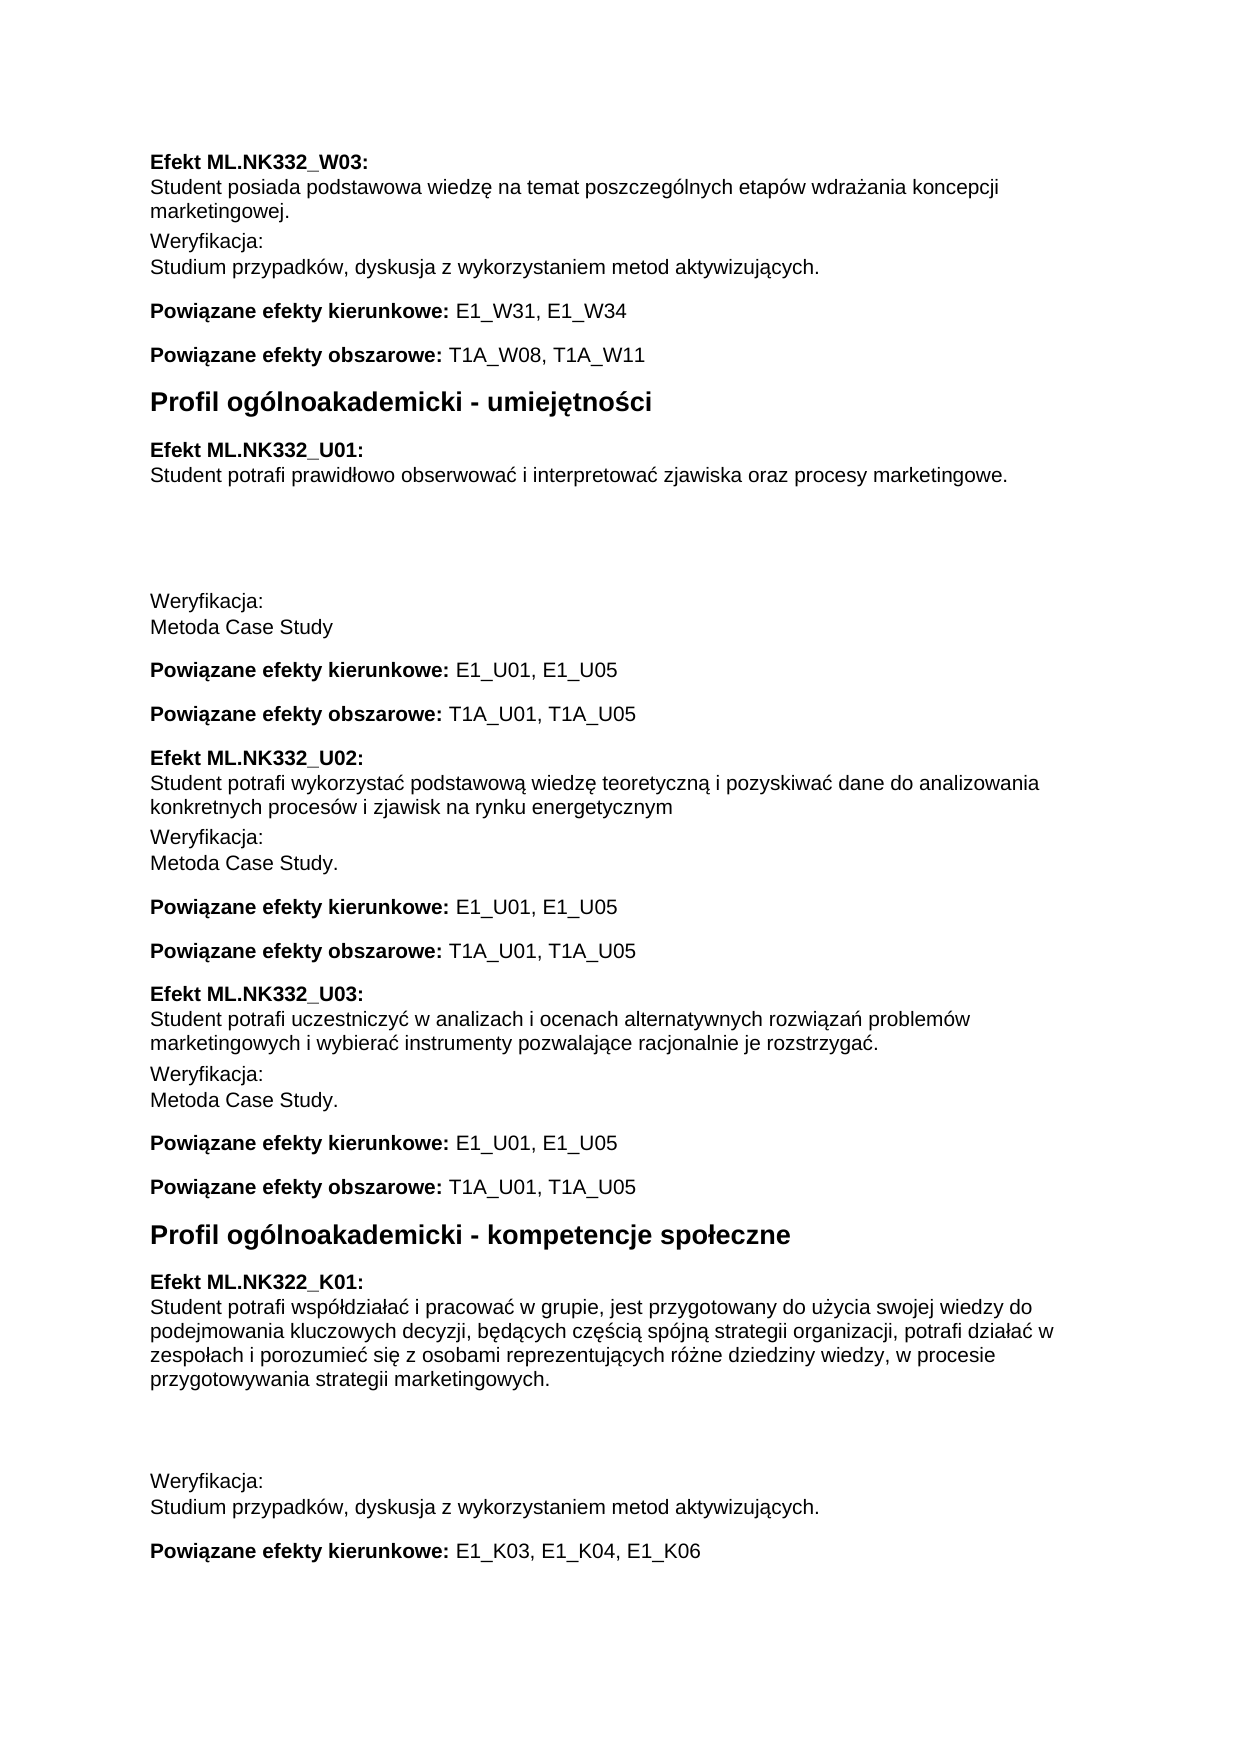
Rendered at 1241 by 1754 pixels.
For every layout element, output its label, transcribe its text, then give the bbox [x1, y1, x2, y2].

text Weryfikacja: [150, 1061, 1090, 1085]
text Studium przypadków, dyskusja z wykorzystaniem metod aktywizujących. [150, 255, 1090, 279]
text Metoda Case Study [150, 614, 1090, 638]
text Powiązane efekty kierunkowe: E1_W31, E1_W34 [150, 299, 1090, 323]
text Weryfikacja: [150, 1469, 1090, 1493]
text Metoda Case Study. [150, 851, 1090, 875]
text Efekt ML.NK332_U01: [150, 437, 1090, 461]
text Efekt ML.NK332_U02: [150, 746, 1090, 770]
text Student posiada podstawowa wiedzę na temat poszczególnych etapów wdrażania koncepcji marketingowej. [150, 175, 1090, 223]
text Studium przypadków, dyskusja z wykorzystaniem metod aktywizujących. [150, 1495, 1090, 1519]
subtitle Profil ogólnoakademicki - umiejętności [150, 386, 1090, 418]
text Efekt ML.NK332_U03: [150, 982, 1090, 1006]
text Weryfikacja: [150, 588, 1090, 612]
text Powiązane efekty kierunkowe: E1_K03, E1_K04, E1_K06 [150, 1538, 1090, 1562]
text Metoda Case Study. [150, 1087, 1090, 1111]
text Student potrafi wykorzystać podstawową wiedzę teoretyczną i pozyskiwać dane do analizowania konkretnych procesów i zjawisk na rynku energetycznym [150, 771, 1090, 819]
text Powiązane efekty obszarowe: T1A_U01, T1A_U05 [150, 938, 1090, 962]
text Weryfikacja: [150, 229, 1090, 253]
subtitle Profil ogólnoakademicki - kompetencje społeczne [150, 1219, 1090, 1250]
text Student potrafi uczestniczyć w analizach i ocenach alternatywnych rozwiązań problemów marketingowych i wybierać instrumenty pozwalające racjonalnie je rozstrzygać. [150, 1007, 1090, 1055]
text Powiązane efekty kierunkowe: E1_U01, E1_U05 [150, 658, 1090, 682]
text Efekt ML.NK332_W03: [150, 150, 1090, 174]
text Weryfikacja: [150, 825, 1090, 849]
text Student potrafi prawidłowo obserwować i interpretować zjawiska oraz procesy marketingowe. [150, 462, 1090, 582]
text Powiązane efekty obszarowe: T1A_U01, T1A_U05 [150, 702, 1090, 726]
text Student potrafi współdziałać i pracować w grupie, jest przygotowany do użycia swojej wiedzy do podejmowania kluczowych decyzji, będących częścią spójną strategii organizacji, potrafi działać w zespołach i porozumieć się z osobami reprezentujących różne dziedziny wiedzy, w procesie przygotowywania strategii marketingowych. [150, 1295, 1090, 1462]
text Powiązane efekty obszarowe: T1A_W08, T1A_W11 [150, 343, 1090, 367]
text Powiązane efekty obszarowe: T1A_U01, T1A_U05 [150, 1175, 1090, 1199]
text Powiązane efekty kierunkowe: E1_U01, E1_U05 [150, 895, 1090, 919]
text Efekt ML.NK322_K01: [150, 1270, 1090, 1294]
text Powiązane efekty kierunkowe: E1_U01, E1_U05 [150, 1131, 1090, 1155]
